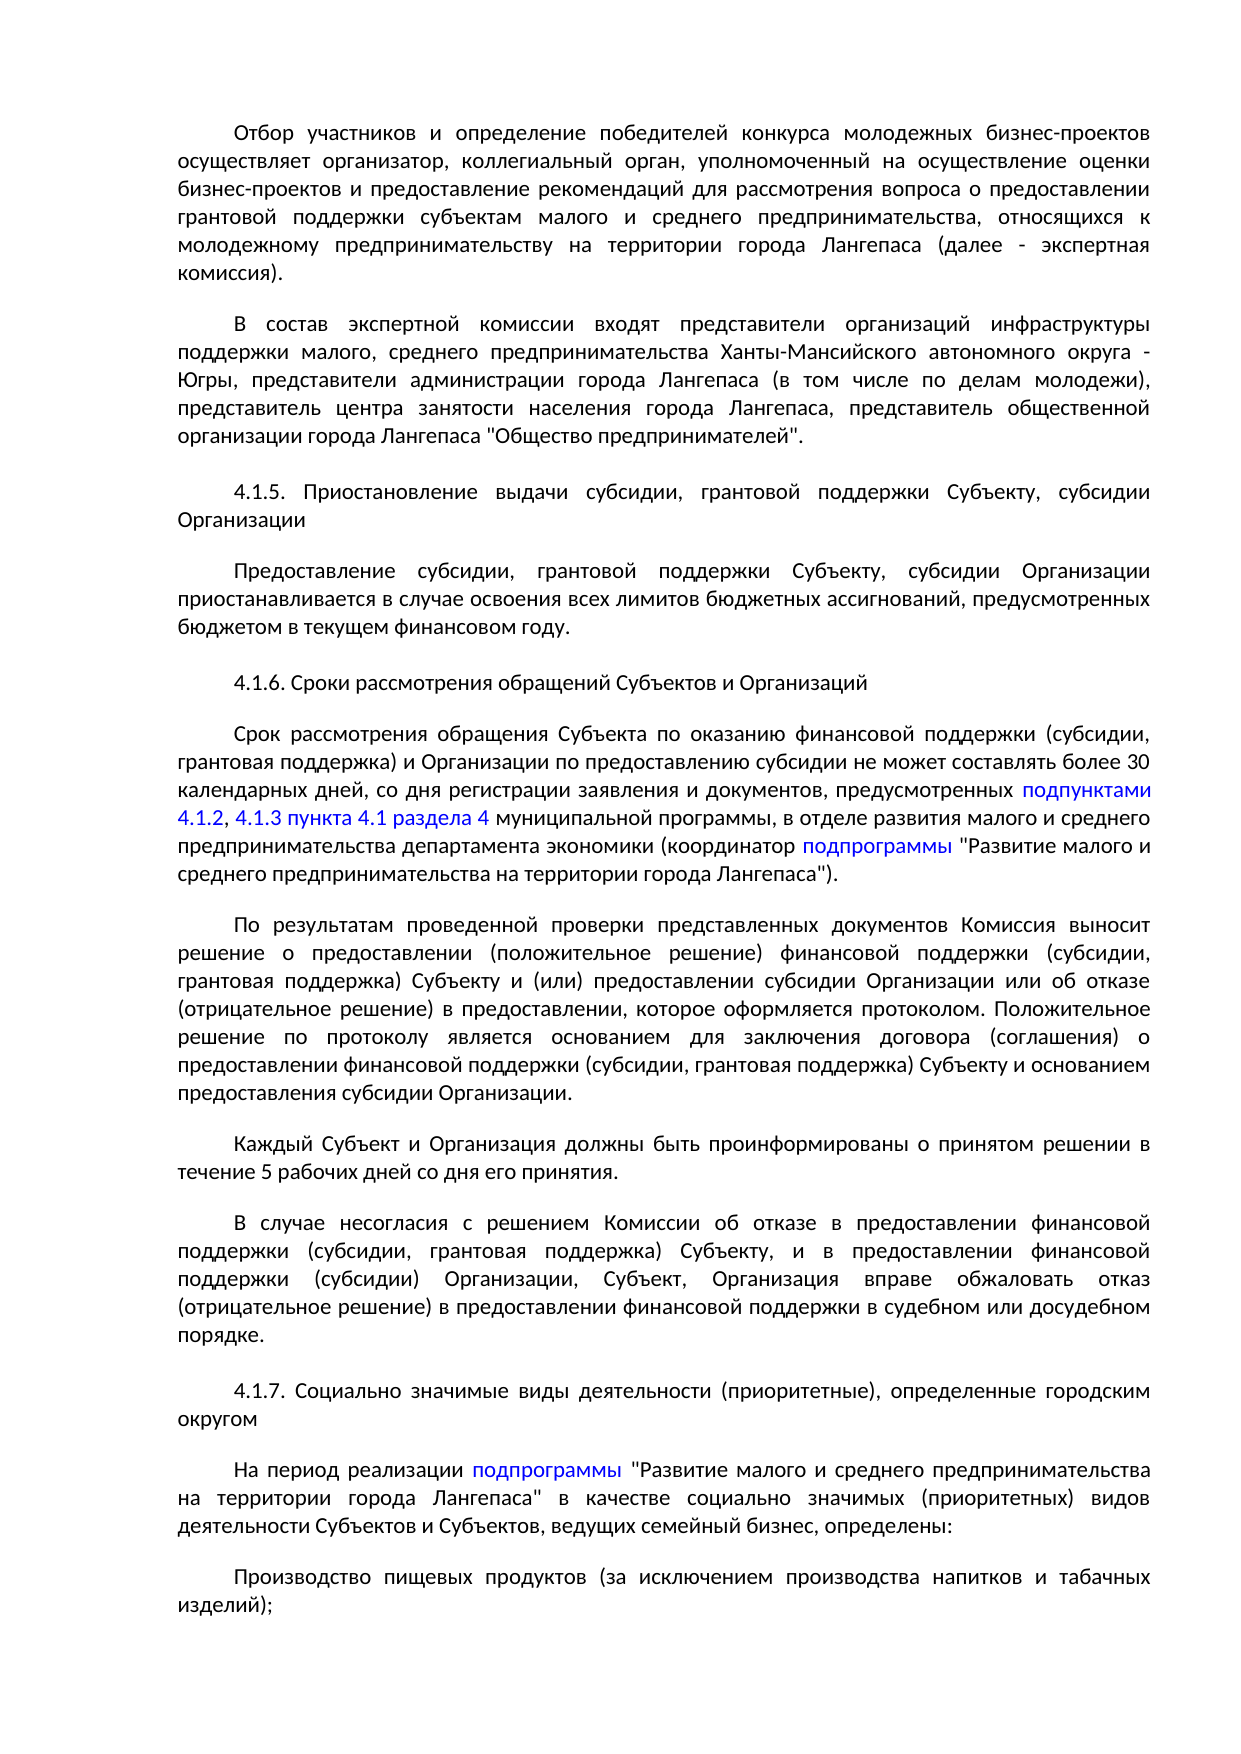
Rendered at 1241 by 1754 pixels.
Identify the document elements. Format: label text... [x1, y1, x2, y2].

text Производство пищевых продуктов (за исключением производства напитков и табачных изделий); [177, 1562, 1152, 1618]
text По результатам проведенной проверки представленных документов Комиссия выносит решение о предоставлении (положительное решение) финансовой поддержки (субсидии, грантовая поддержка) Субъекту и (или) предоставлении субсидии Организации или об отказе (отрицательное решение) в предоставлении, которое оформляется протоколом. Положительное решение по протоколу является основанием для заключения договора (соглашения) о предоставлении финансовой поддержки (субсидии, грантовая поддержка) Субъекту и основанием предоставления субсидии Организации. [177, 910, 1152, 1106]
text Предоставление субсидии, грантовой поддержки Субъекту, субсидии Организации приостанавливается в случае освоения всех лимитов бюджетных ассигнований, предусмотренных бюджетом в текущем финансовом году. [177, 556, 1152, 640]
text В случае несогласия с решением Комиссии об отказе в предоставлении финансовой поддержки (субсидии, грантовая поддержка) Субъекту, и в предоставлении финансовой поддержки (субсидии) Организации, Субъект, Организация вправе обжаловать отказ (отрицательное решение) в предоставлении финансовой поддержки в судебном или досудебном порядке. [177, 1208, 1152, 1348]
text Каждый Субъект и Организация должны быть проинформированы о принятом решении в течение 5 рабочих дней со дня его принятия. [177, 1129, 1152, 1185]
text 4.1.6. Сроки рассмотрения обращений Субъектов и Организаций [177, 668, 1152, 696]
text 4.1.7. Социально значимые виды деятельности (приоритетные), определенные городским округом [177, 1376, 1152, 1432]
text Срок рассмотрения обращения Субъекта по оказанию финансовой поддержки (субсидии, грантовая поддержка) и Организации по предоставлению субсидии не может составлять более 30 календарных дней, со дня регистрации заявления и документов, предусмотренных подпунктами 4.1.2, 4.1.3 пункта 4.1 раздела 4 муниципальной программы, в отделе развития малого и среднего предпринимательства департамента экономики (координатор подпрограммы "Развитие малого и среднего предпринимательства на территории города Лангепаса"). [177, 719, 1152, 887]
text Отбор участников и определение победителей конкурса молодежных бизнес-проектов осуществляет организатор, коллегиальный орган, уполномоченный на осуществление оценки бизнес-проектов и предоставление рекомендаций для рассмотрения вопроса о предоставлении грантовой поддержки субъектам малого и среднего предпринимательства, относящихся к молодежному предпринимательству на территории города Лангепаса (далее - экспертная комиссия). [177, 118, 1152, 286]
text В состав экспертной комиссии входят представители организаций инфраструктуры поддержки малого, среднего предпринимательства Ханты-Мансийского автономного округа - Югры, представители администрации города Лангепаса (в том числе по делам молодежи), представитель центра занятости населения города Лангепаса, представитель общественной организации города Лангепаса "Общество предпринимателей". [177, 309, 1152, 449]
text 4.1.5. Приостановление выдачи субсидии, грантовой поддержки Субъекту, субсидии Организации [177, 477, 1152, 533]
text На период реализации подпрограммы "Развитие малого и среднего предпринимательства на территории города Лангепаса" в качестве социально значимых (приоритетных) видов деятельности Субъектов и Субъектов, ведущих семейный бизнес, определены: [177, 1455, 1152, 1539]
